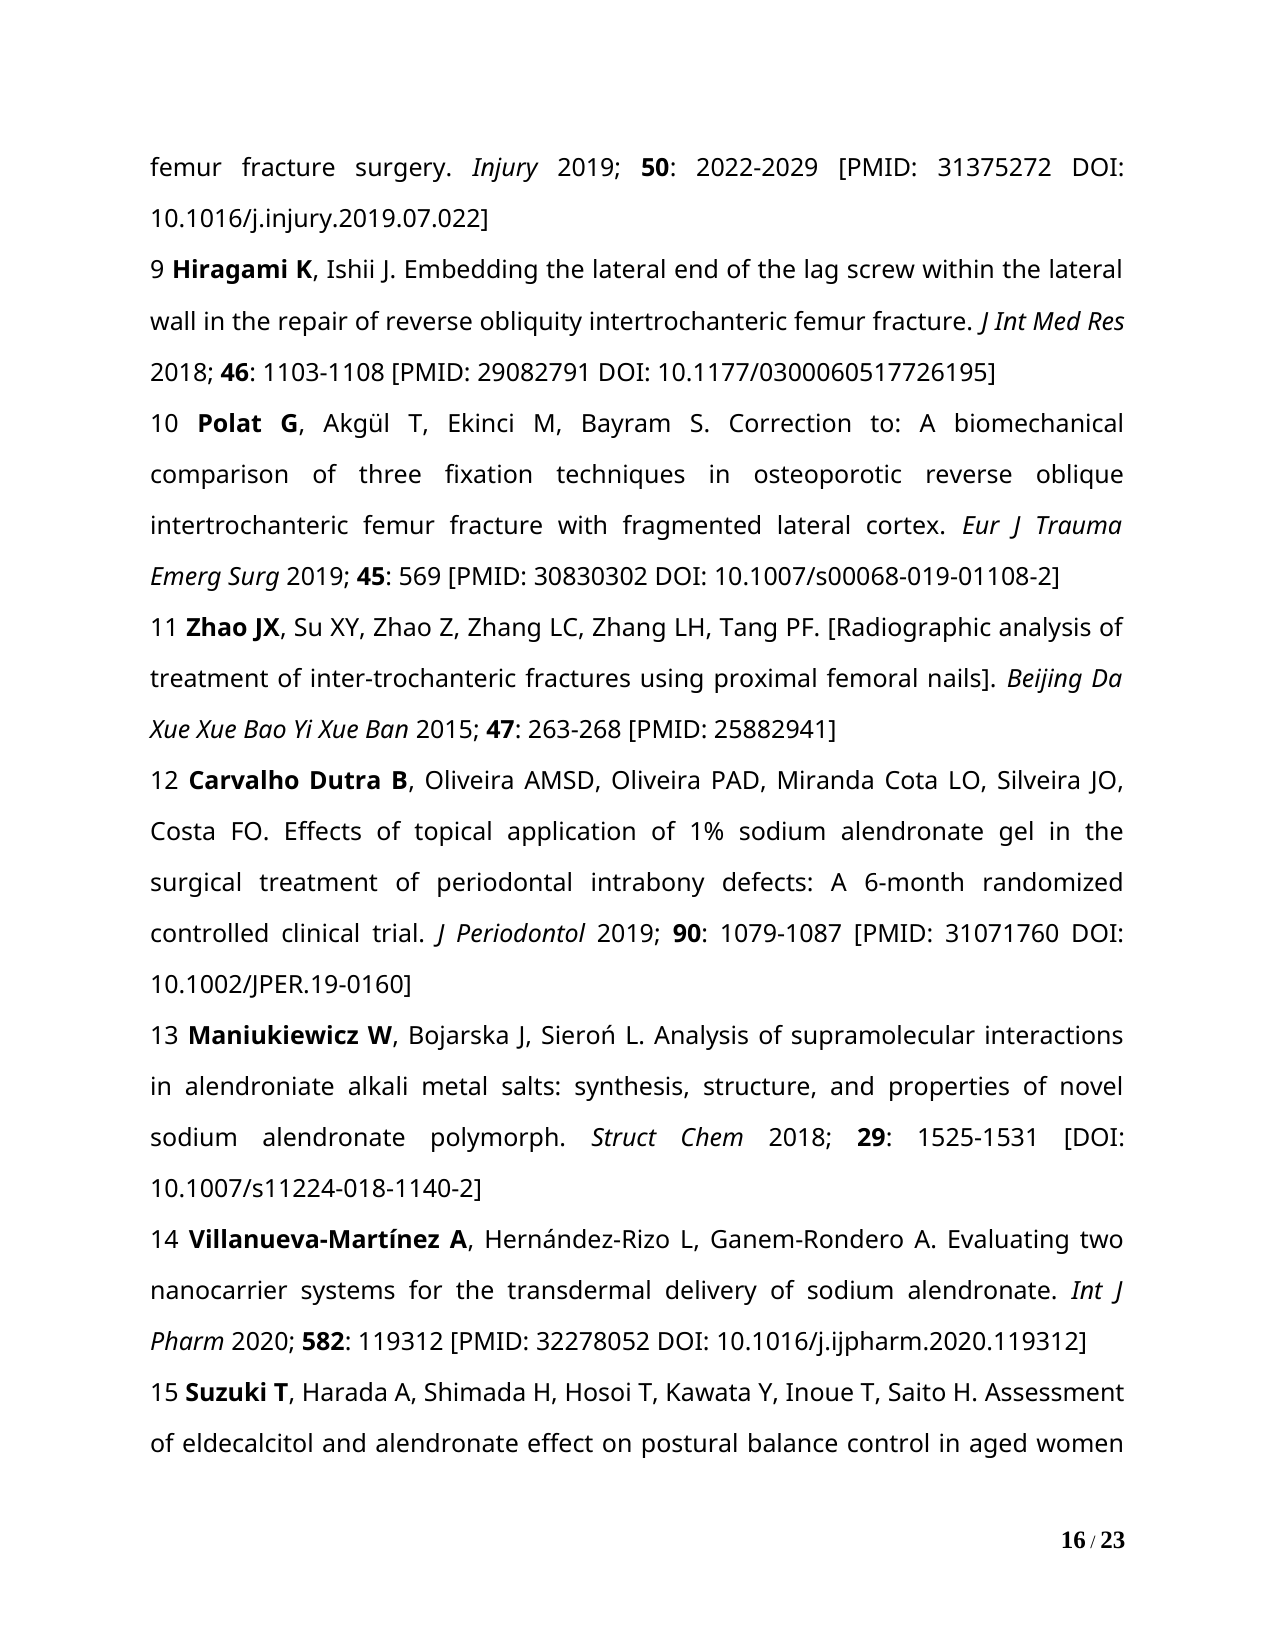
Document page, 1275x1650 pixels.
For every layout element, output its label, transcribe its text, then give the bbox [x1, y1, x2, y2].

text 13 Maniukiewicz W, Bojarska J, Sieroń L. Analysis of supramolecular interactions in alendroniate alkali metal salts: synthesis, structure, and properties of novel sodium alendronate polymorph. Struct Chem 2018; 29: 1525-1531 [DOI: 10.1007/s11224-018-1140-2] [150, 1018, 1125, 1205]
text 9 Hiragami K, Ishii J. Embedding the lateral end of the lag screw within the lateral wall in the repair of reverse obliquity intertrochanteric femur fracture. J Int Med Res 2018; 46: 1103-1108 [PMID: 29082791 DOI: 10.1177/0300060517726195] [150, 252, 1125, 388]
text 11 Zhao JX, Su XY, Zhao Z, Zhang LC, Zhang LH, Tang PF. [Radiographic analysis of treatment of inter-trochanteric fractures using proximal femoral nails]. Beijing Da Xue Xue Bao Yi Xue Ban 2015; 47: 263-268 [PMID: 25882941] [150, 609, 1125, 746]
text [150, 150, 1125, 235]
text 10 Polat G, Akgül T, Ekinci M, Bayram S. Correction to: A biomechanical comparison of three fixation techniques in osteoporotic reverse oblique intertrochanteric femur fracture with fragmented lateral cortex. Eur J Trauma Emerg Surg 2019; 45: 569 [PMID: 30830302 DOI: 10.1007/s00068-019-01108-2] [150, 405, 1125, 592]
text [150, 1375, 1125, 1460]
text 14 Villanueva-Martínez A, Hernández-Rizo L, Ganem-Rondero A. Evaluating two nanocarrier systems for the transdermal delivery of sodium alendronate. Int J Pharm 2020; 582: 119312 [PMID: 32278052 DOI: 10.1016/j.ijpharm.2020.119312] [150, 1222, 1125, 1358]
text 12 Carvalho Dutra B, Oliveira AMSD, Oliveira PAD, Miranda Cota LO, Silveira JO, Costa FO. Effects of topical application of 1% sodium alendronate gel in the surgical treatment of periodontal intrabony defects: A 6-month randomized controlled clinical trial. J Periodontol 2019; 90: 1079-1087 [PMID: 31071760 DOI: 10.1002/JPER.19-0160] [150, 762, 1125, 1001]
